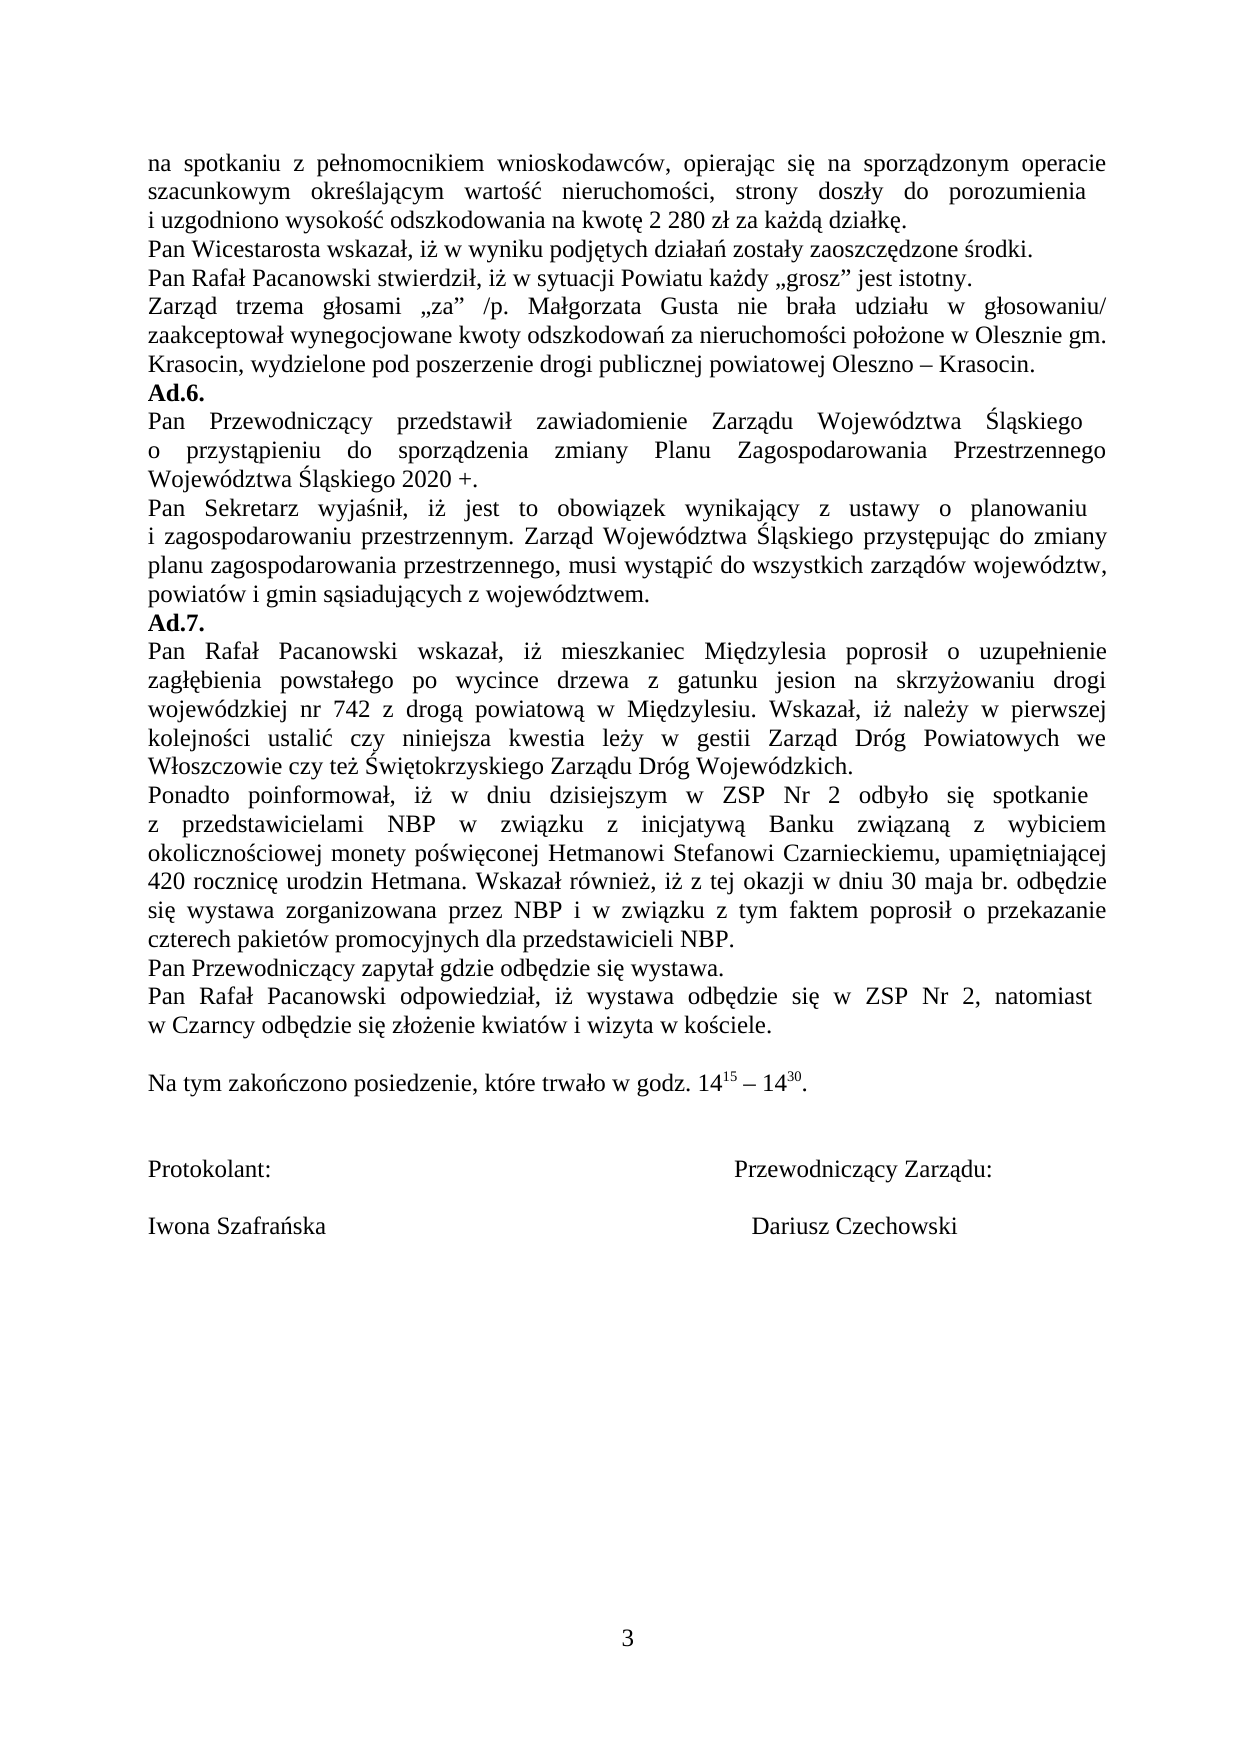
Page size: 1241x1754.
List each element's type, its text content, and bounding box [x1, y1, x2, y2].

text Pan Przewodniczący przedstawił zawiadomienie Zarządu Województwa Śląskiego o przystąpieniu do sporządzenia zmiany Planu Zagospodarowania Przestrzennego Województwa Śląskiego 2020 +. [148, 406, 1107, 493]
text Zarząd trzema głosami „za” /p. Małgorzata Gusta nie brała udziału w głosowaniu/ zaakceptował wynegocjowane kwoty odszkodowań za nieruchomości położone w Olesznie gm. Krasocin, wydzielone pod poszerzenie drogi publicznej powiatowej Oleszno – Krasocin. [148, 291, 1107, 378]
text Pan Przewodniczący zapytał gdzie odbędzie się wystawa. [148, 953, 1107, 981]
text Pan Rafał Pacanowski odpowiedział, iż wystawa odbędzie się w ZSP Nr 2, natomiast w Czarncy odbędzie się złożenie kwiatów i wizyta w kościele. [148, 981, 1107, 1039]
text Pan Sekretarz wyjaśnił, iż jest to obowiązek wynikający z ustawy o planowaniu i zagospodarowaniu przestrzennym. Zarząd Województwa Śląskiego przystępując do zmiany planu zagospodarowania przestrzennego, musi wystąpić do wszystkich zarządów województw, powiatów i gmin sąsiadujących z województwem. [148, 493, 1107, 608]
text Pan Rafał Pacanowski stwierdził, iż w sytuacji Powiatu każdy „grosz” jest istotny. [148, 263, 1107, 291]
text Ad.6. [148, 378, 1107, 406]
text Pan Wicestarosta wskazał, iż w wyniku podjętych działań zostały zaoszczędzone środki. [148, 234, 1107, 263]
text Ponadto poinformował, iż w dniu dzisiejszym w ZSP Nr 2 odbyło się spotkanie z przedstawicielami NBP w związku z inicjatywą Banku związaną z wybiciem okolicznościowej monety poświęconej Hetmanowi Stefanowi Czarnieckiemu, upamiętniającej 420 rocznicę urodzin Hetmana. Wskazał również, iż z tej okazji w dniu 30 maja br. odbędzie się wystawa zorganizowana przez NBP i w związku z tym faktem poprosił o przekazanie czterech pakietów promocyjnych dla przedstawicieli NBP. [148, 780, 1107, 953]
text Protokolant: Przewodniczący Zarządu: [148, 1154, 1107, 1183]
text Pan Rafał Pacanowski wskazał, iż mieszkaniec Międzylesia poprosił o uzupełnienie zagłębienia powstałego po wycince drzewa z gatunku jesion na skrzyżowaniu drogi wojewódzkiej nr 742 z drogą powiatową w Międzylesiu. Wskazał, iż należy w pierwszej kolejności ustalić czy niniejsza kwestia leży w gestii Zarząd Dróg Powiatowych we Włoszczowie czy też Świętokrzyskiego Zarządu Dróg Wojewódzkich. [148, 636, 1107, 780]
text Iwona Szafrańska Dariusz Czechowski [148, 1211, 1107, 1240]
text Ad.7. [148, 608, 1107, 636]
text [148, 148, 1107, 234]
text Na tym zakończono posiedzenie, które trwało w godz. 1415 – 1430. [148, 1068, 1107, 1096]
